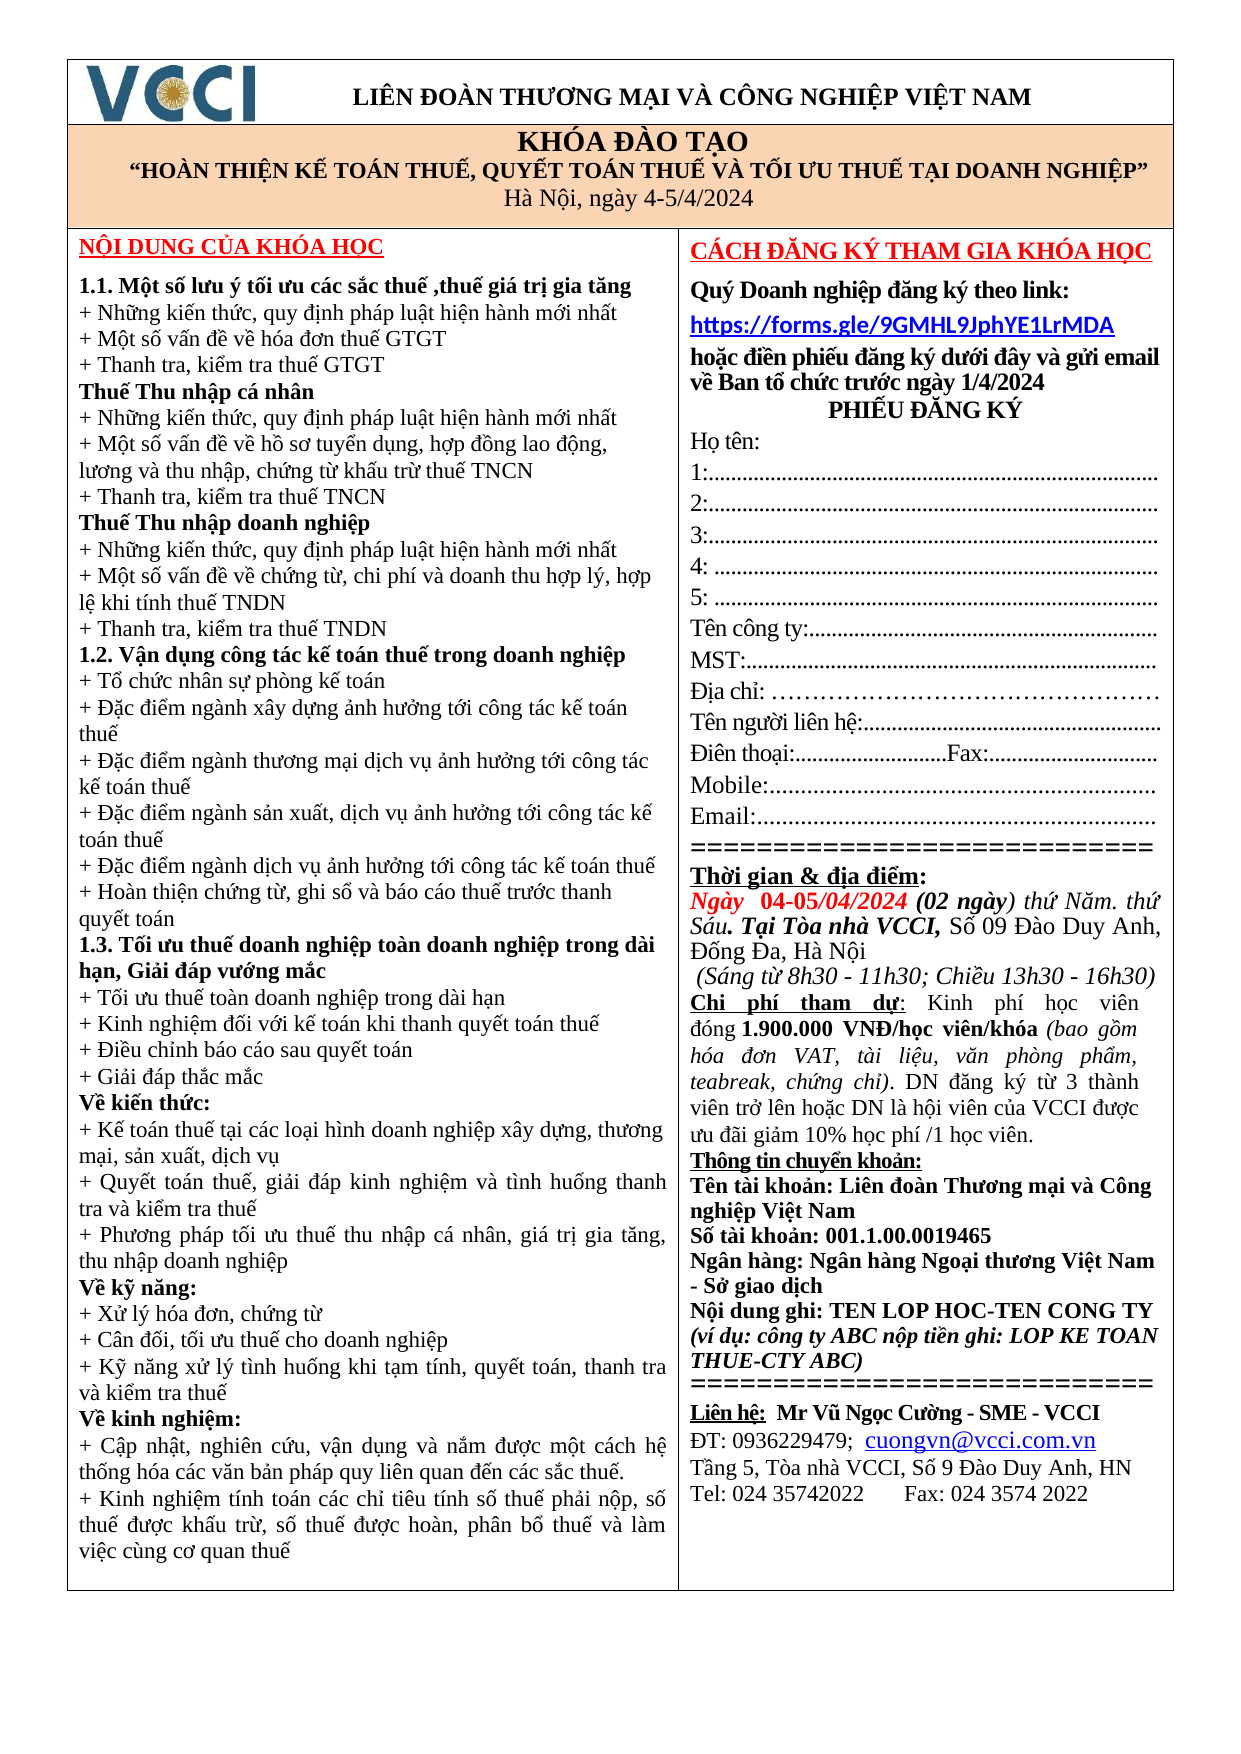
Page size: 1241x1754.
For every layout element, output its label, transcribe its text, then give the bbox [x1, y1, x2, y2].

table_cell KHÓA ĐÀO TẠO “HOÀN THIỆN KẾ TOÁN THUẾ, QUYẾT TOÁN THUẾ VÀ TỐI ƯU THUẾ TẠI DOANH NGHIỆP” Hà Nội, ngày 4-5/4/2024 [68, 125, 1173, 227]
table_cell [679, 229, 1173, 1590]
table_header LIÊN ĐOÀN THƯƠNG MẠI VÀ CÔNG NGHIỆP VIỆT NAM [212, 60, 1173, 123]
table_header [68, 60, 212, 123]
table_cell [68, 229, 678, 1590]
